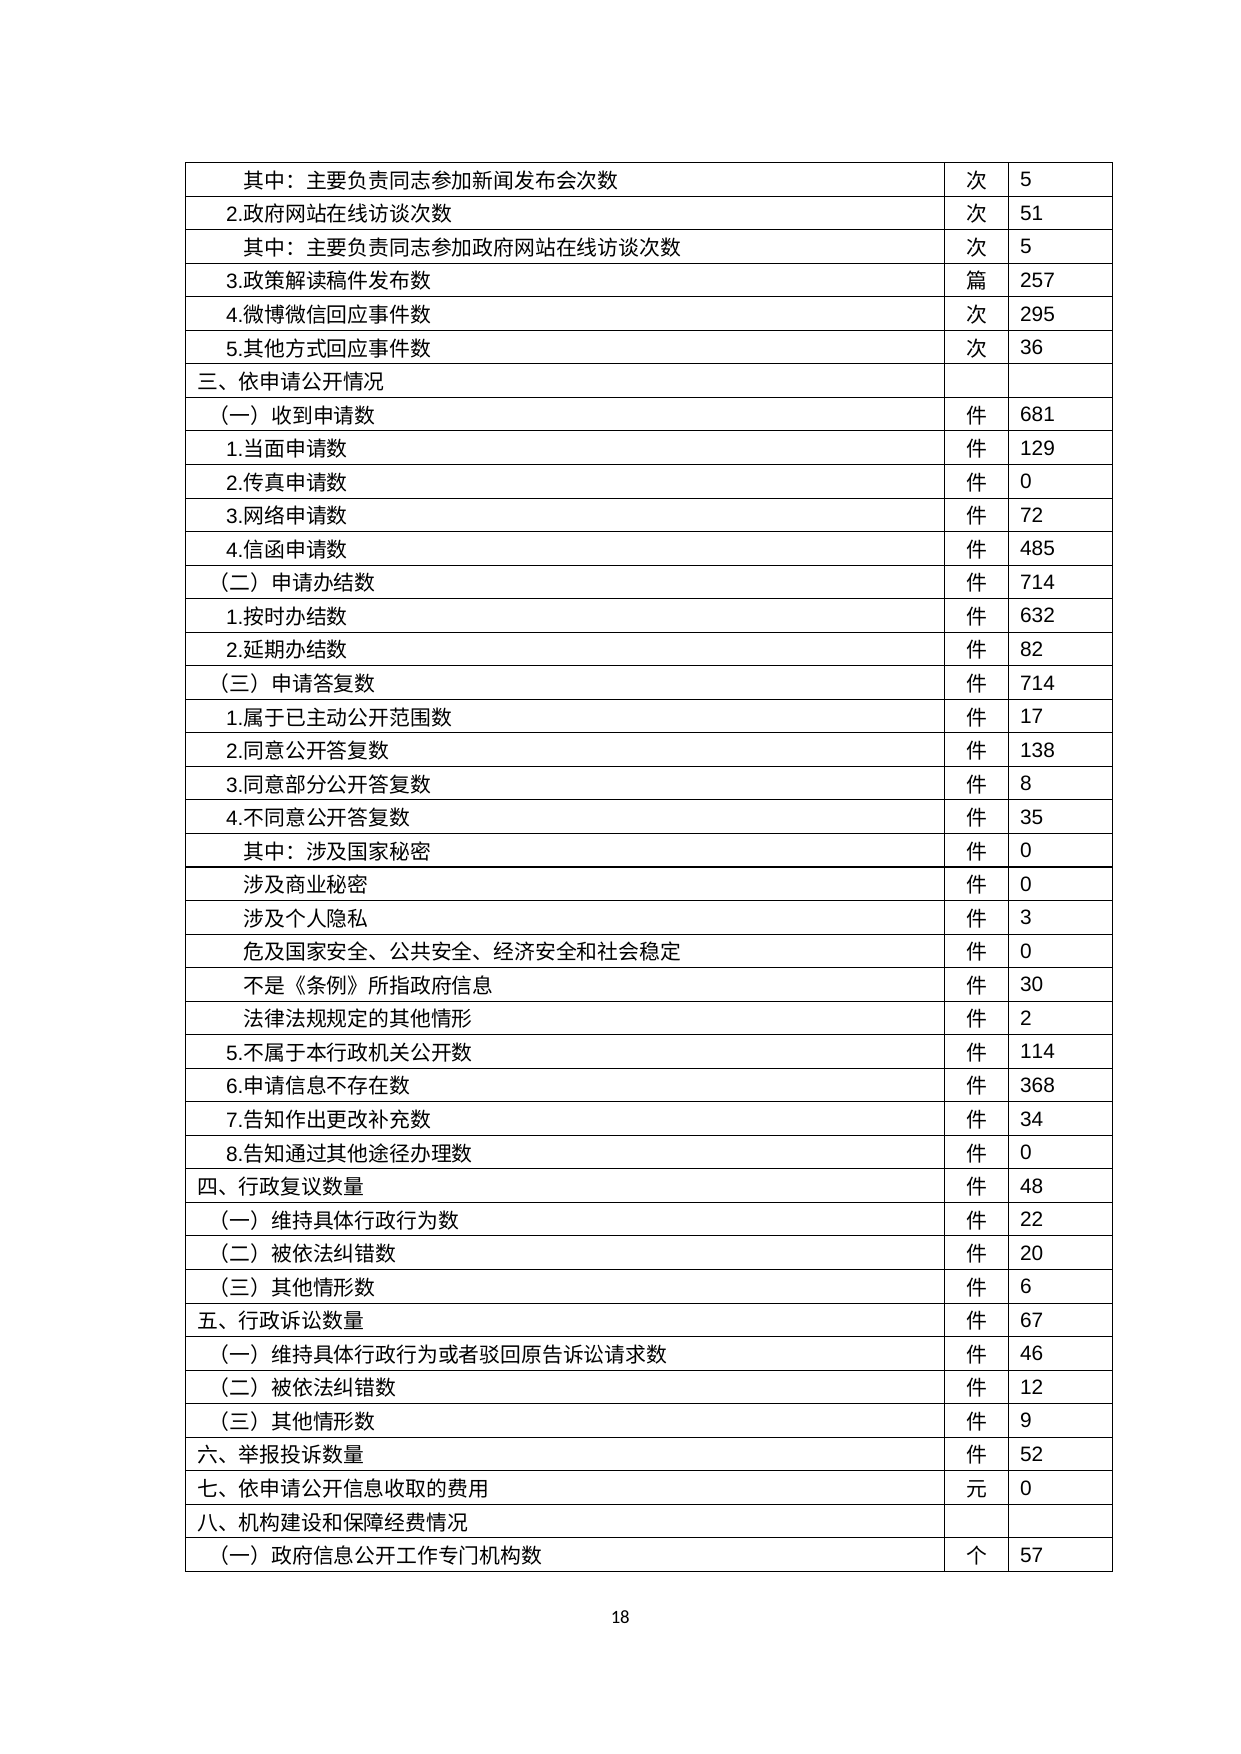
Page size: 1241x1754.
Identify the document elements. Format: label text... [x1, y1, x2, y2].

table_cell 件 [945, 1304, 1008, 1336]
table_cell 36 [1009, 331, 1112, 363]
table_cell 件 [945, 1035, 1008, 1068]
table_cell 295 [1009, 297, 1112, 330]
table_cell 714 [1009, 566, 1112, 598]
table_cell 三、依申请公开情况 [186, 364, 944, 397]
table_cell 7.告知作出更改补充数 [186, 1102, 944, 1135]
table_cell 67 [1009, 1304, 1112, 1336]
table_cell 485 [1009, 532, 1112, 564]
table_cell 件 [945, 834, 1008, 866]
table_cell 0 [1009, 465, 1112, 497]
table_cell 46 [1009, 1337, 1112, 1369]
table_cell 其中：涉及国家秘密 [186, 834, 944, 866]
table_cell 2 [1009, 1002, 1112, 1034]
table_cell 件 [945, 566, 1008, 598]
table_cell 次 [945, 297, 1008, 330]
table_cell 48 [1009, 1169, 1112, 1202]
table_cell 件 [945, 599, 1008, 632]
table_cell 件 [945, 499, 1008, 531]
table_cell 0 [1009, 1471, 1112, 1504]
table_cell 件 [945, 968, 1008, 1001]
table_cell 件 [945, 868, 1008, 900]
table_cell 次 [945, 163, 1008, 196]
table_cell 17 [1009, 700, 1112, 732]
table_cell 681 [1009, 398, 1112, 430]
table_cell 30 [1009, 968, 1112, 1001]
table_cell 2.同意公开答复数 [186, 733, 944, 766]
table_cell 8.告知通过其他途径办理数 [186, 1136, 944, 1168]
table_cell 件 [945, 1102, 1008, 1135]
table_cell 件 [945, 431, 1008, 464]
table_cell 七、依申请公开信息收取的费用 [186, 1471, 944, 1504]
table_cell 4.不同意公开答复数 [186, 800, 944, 833]
table_cell 件 [945, 1169, 1008, 1202]
table_cell 1.当面申请数 [186, 431, 944, 464]
table_cell 件 [945, 633, 1008, 665]
table_cell 次 [945, 331, 1008, 363]
table_cell 篇 [945, 264, 1008, 296]
table_cell 其中：主要负责同志参加政府网站在线访谈次数 [186, 230, 944, 263]
table_cell 件 [945, 800, 1008, 833]
table_cell （二）被依法纠错数 [186, 1236, 944, 1269]
table_cell （一）政府信息公开工作专门机构数 [186, 1538, 944, 1571]
table_cell 129 [1009, 431, 1112, 464]
table_cell （三）其他情形数 [186, 1270, 944, 1302]
table_cell 件 [945, 733, 1008, 766]
table_cell 72 [1009, 499, 1112, 531]
table_cell 12 [1009, 1371, 1112, 1403]
table_cell 六、举报投诉数量 [186, 1438, 944, 1470]
table_cell 35 [1009, 800, 1112, 833]
table_cell 714 [1009, 666, 1112, 699]
table_cell [945, 1505, 1008, 1537]
table_cell 6.申请信息不存在数 [186, 1069, 944, 1101]
table_cell [1009, 1505, 1112, 1537]
table_cell 八、机构建设和保障经费情况 [186, 1505, 944, 1537]
table_cell 0 [1009, 935, 1112, 967]
table_cell 257 [1009, 264, 1112, 296]
table_cell （一）收到申请数 [186, 398, 944, 430]
table_cell 0 [1009, 1136, 1112, 1168]
table_cell 5 [1009, 163, 1112, 196]
table_cell 件 [945, 935, 1008, 967]
table_cell [945, 364, 1008, 397]
table_cell 件 [945, 666, 1008, 699]
table_cell 危及国家安全、公共安全、经济安全和社会稳定 [186, 935, 944, 967]
table_cell （一）维持具体行政行为数 [186, 1203, 944, 1235]
table_cell 138 [1009, 733, 1112, 766]
table_cell 不是《条例》所指政府信息 [186, 968, 944, 1001]
table_cell 5 [1009, 230, 1112, 263]
table_cell 632 [1009, 599, 1112, 632]
table_cell 件 [945, 1002, 1008, 1034]
table_cell 20 [1009, 1236, 1112, 1269]
table_cell 法律法规规定的其他情形 [186, 1002, 944, 1034]
table_cell 3.网络申请数 [186, 499, 944, 531]
table_cell 元 [945, 1471, 1008, 1504]
table_cell 5.不属于本行政机关公开数 [186, 1035, 944, 1068]
table_cell 件 [945, 1203, 1008, 1235]
table_cell 0 [1009, 834, 1112, 866]
table_cell 涉及个人隐私 [186, 901, 944, 933]
table_cell 件 [945, 398, 1008, 430]
table_cell 五、行政诉讼数量 [186, 1304, 944, 1336]
table_cell 四、行政复议数量 [186, 1169, 944, 1202]
table_cell 其中：主要负责同志参加新闻发布会次数 [186, 163, 944, 196]
table_cell 件 [945, 1438, 1008, 1470]
table_cell 4.微博微信回应事件数 [186, 297, 944, 330]
table_cell 涉及商业秘密 [186, 868, 944, 900]
table_cell 114 [1009, 1035, 1112, 1068]
table_cell 1.属于已主动公开范围数 [186, 700, 944, 732]
table_cell 件 [945, 767, 1008, 799]
table_cell 2.政府网站在线访谈次数 [186, 197, 944, 229]
table_cell 件 [945, 532, 1008, 564]
table_cell 件 [945, 1270, 1008, 1302]
table_cell 0 [1009, 868, 1112, 900]
table_cell 2.传真申请数 [186, 465, 944, 497]
table_cell 5.其他方式回应事件数 [186, 331, 944, 363]
table_cell 3.政策解读稿件发布数 [186, 264, 944, 296]
table_cell 51 [1009, 197, 1112, 229]
table_cell （二）被依法纠错数 [186, 1371, 944, 1403]
table_cell [1009, 364, 1112, 397]
table_cell 3.同意部分公开答复数 [186, 767, 944, 799]
table_cell 个 [945, 1538, 1008, 1571]
table_cell 件 [945, 1404, 1008, 1437]
table_cell 6 [1009, 1270, 1112, 1302]
table_cell 1.按时办结数 [186, 599, 944, 632]
table_cell 件 [945, 1236, 1008, 1269]
table_cell 件 [945, 465, 1008, 497]
table_cell 368 [1009, 1069, 1112, 1101]
table_cell 3 [1009, 901, 1112, 933]
table_cell 34 [1009, 1102, 1112, 1135]
table_cell （三）其他情形数 [186, 1404, 944, 1437]
table_cell 57 [1009, 1538, 1112, 1571]
table_cell 件 [945, 1337, 1008, 1369]
table_cell 次 [945, 197, 1008, 229]
table_cell 件 [945, 1136, 1008, 1168]
table_cell 次 [945, 230, 1008, 263]
table_cell 件 [945, 1371, 1008, 1403]
table_cell 件 [945, 901, 1008, 933]
table_cell （二）申请办结数 [186, 566, 944, 598]
table_cell （一）维持具体行政行为或者驳回原告诉讼请求数 [186, 1337, 944, 1369]
table_cell 22 [1009, 1203, 1112, 1235]
table_cell 9 [1009, 1404, 1112, 1437]
table_cell 8 [1009, 767, 1112, 799]
table_cell 2.延期办结数 [186, 633, 944, 665]
table_cell （三）申请答复数 [186, 666, 944, 699]
table_cell 82 [1009, 633, 1112, 665]
table_cell 件 [945, 1069, 1008, 1101]
table_cell 件 [945, 700, 1008, 732]
table_cell 4.信函申请数 [186, 532, 944, 564]
table_cell 52 [1009, 1438, 1112, 1470]
